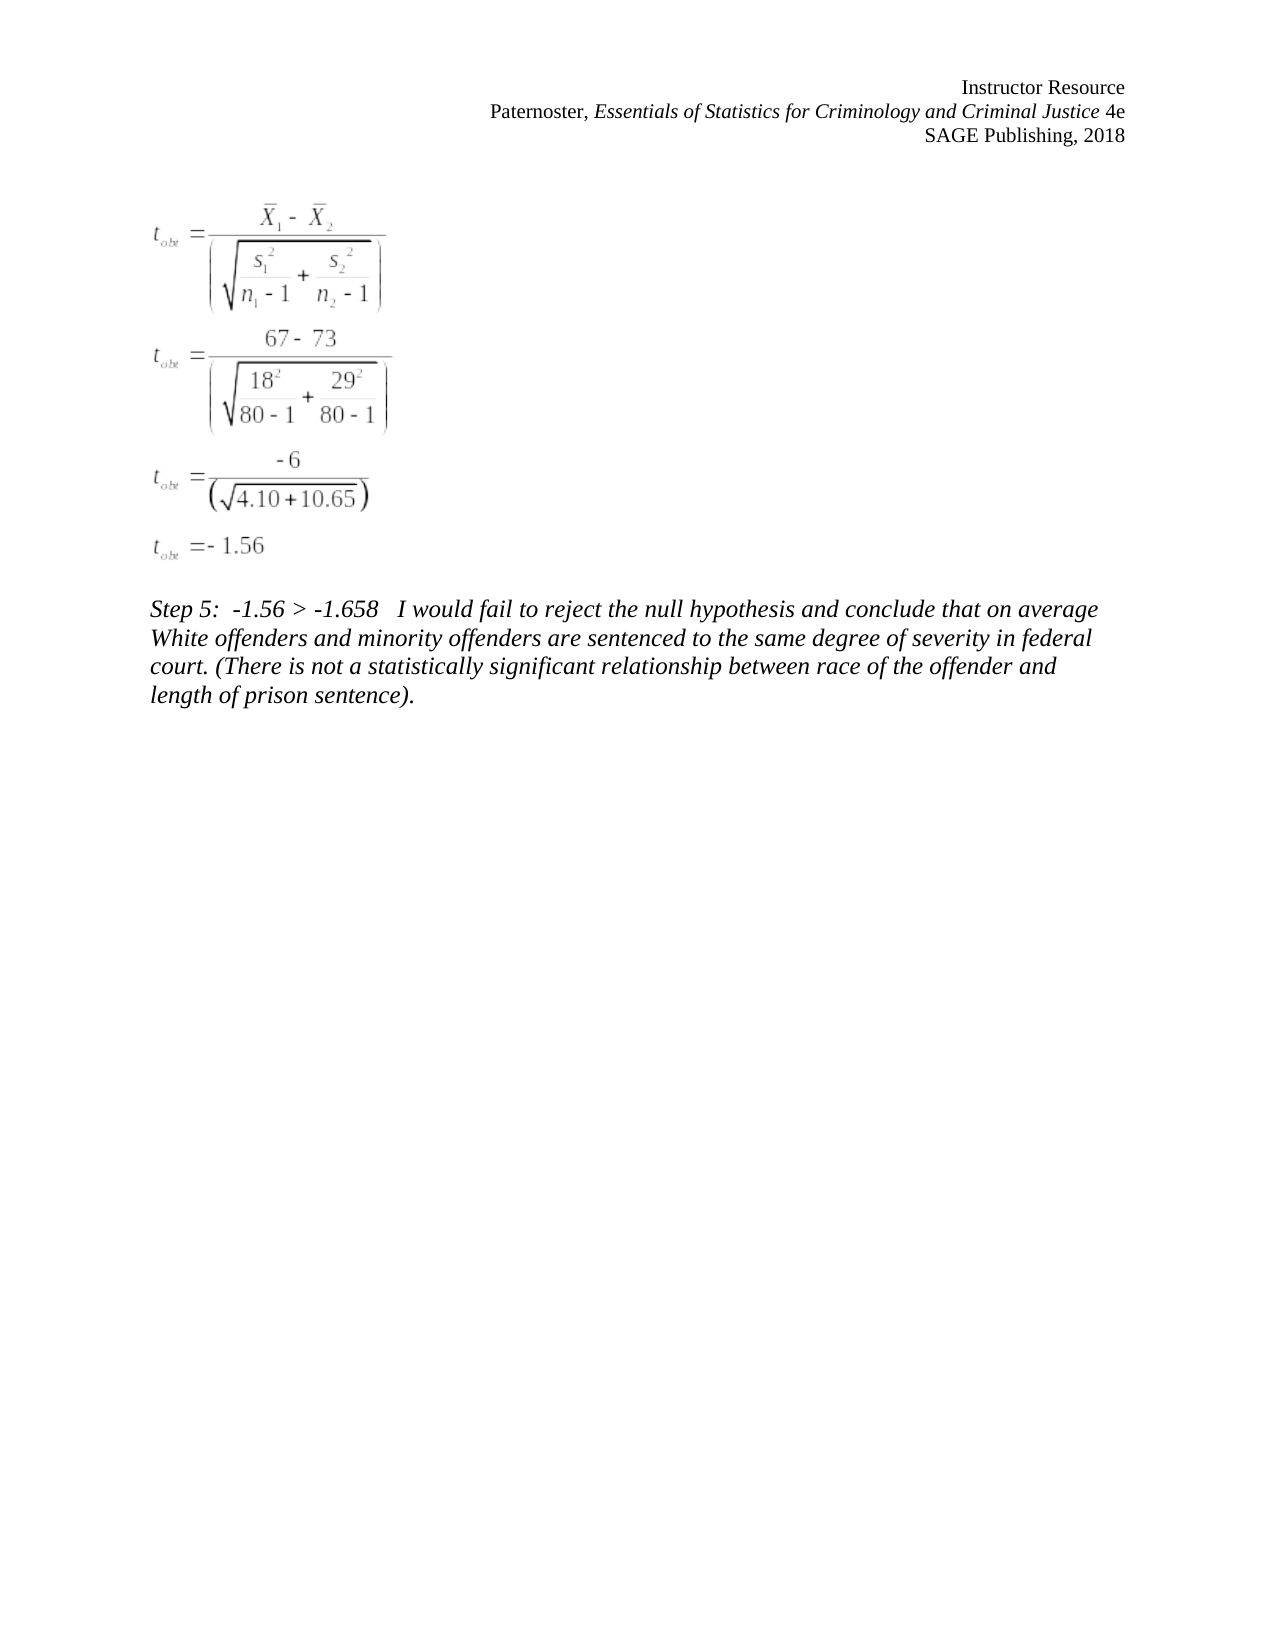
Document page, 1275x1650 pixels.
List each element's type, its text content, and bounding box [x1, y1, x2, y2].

text Step 5: -1.56 > -1.658 I would fail to reject the null hypothesis and conclude that on average White offenders and minority offenders are sentenced to the same degree of severity in federal court. (There is not a statistically significant relationship between race of the offender and length of prison sentence). [150, 594, 1125, 709]
